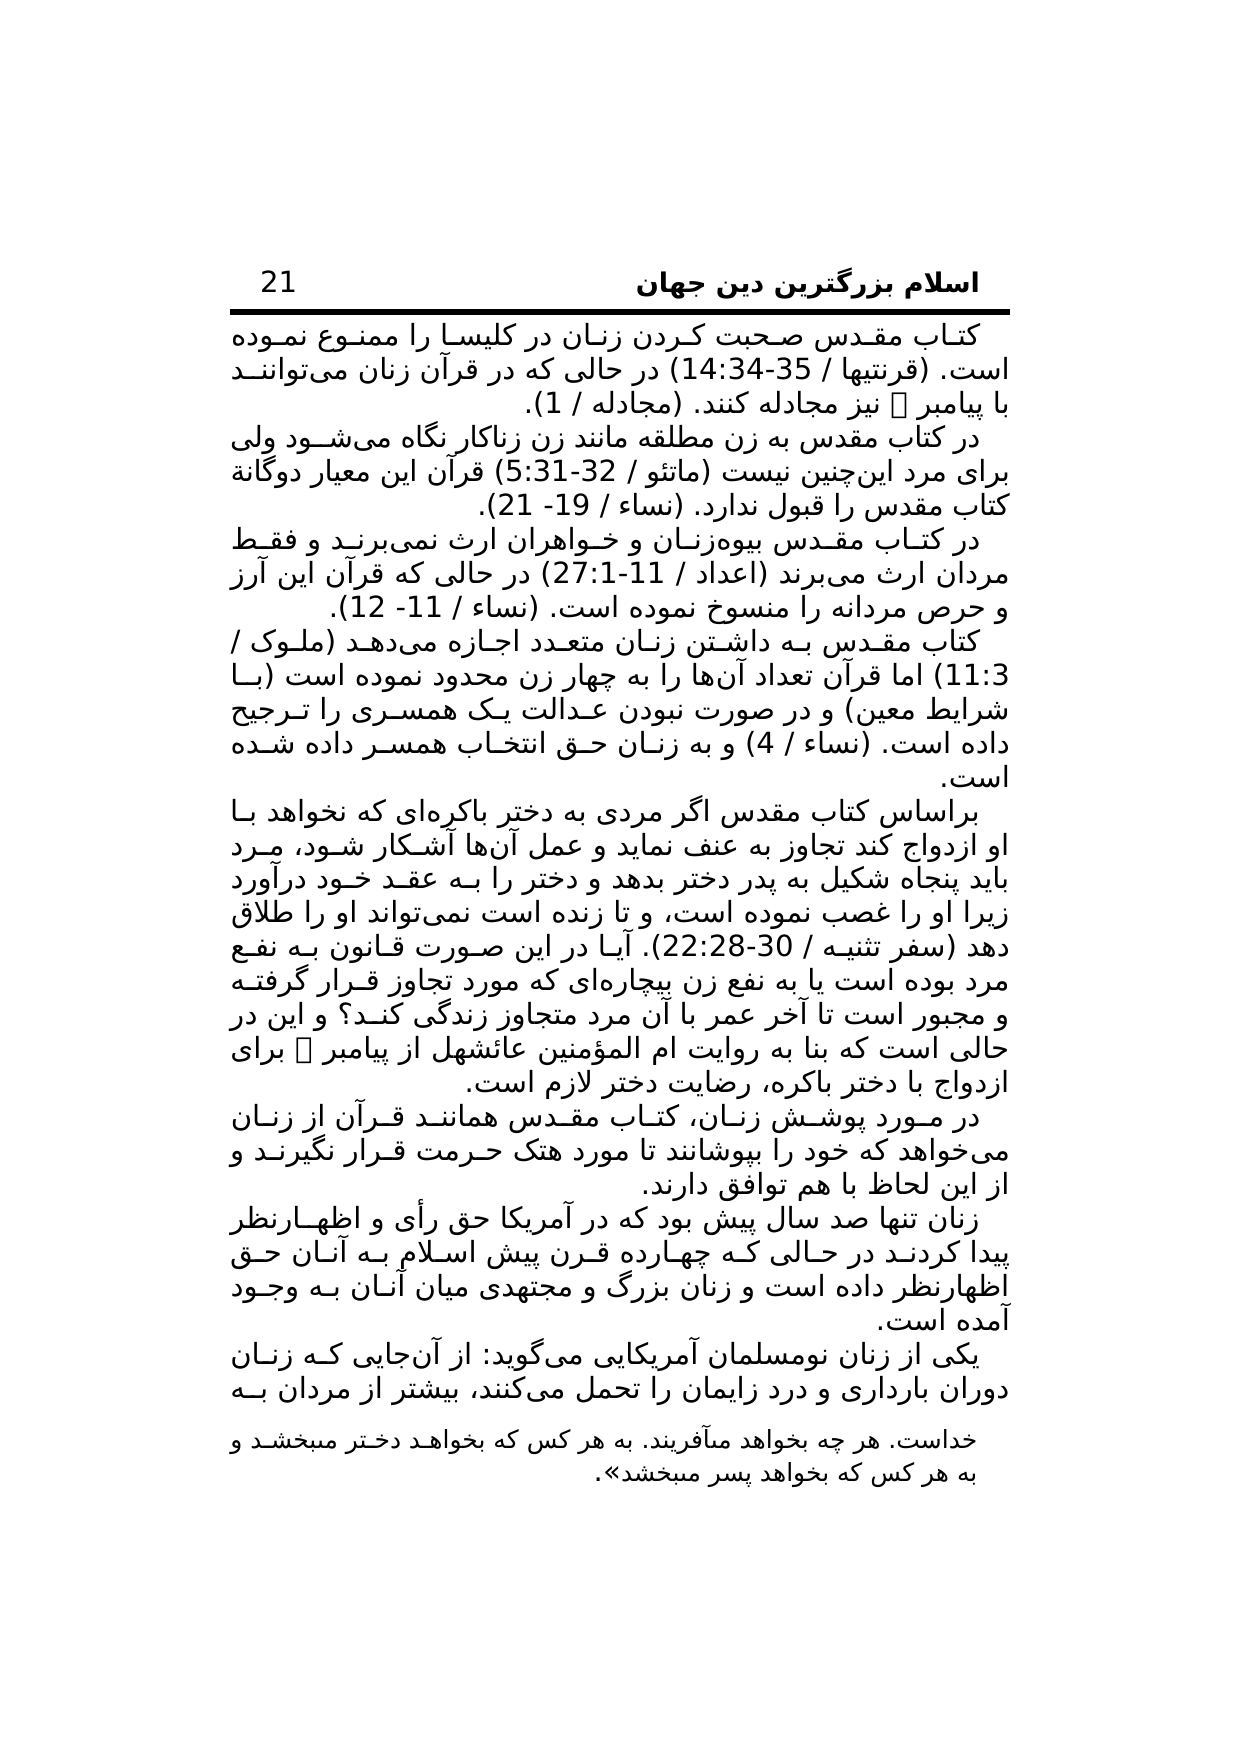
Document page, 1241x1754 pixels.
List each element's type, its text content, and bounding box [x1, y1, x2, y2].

text زنان تنها صد سال پیش بود که در آمریکا حق رأی و اظهارنظر پیدا کردند در حالی که چهارده قرن پیش اسلام به آنان حق اظهارنظر داده است و زنان بزرگ و مجتهدی میان آنان به وجود آمده است. [230, 1201, 1010, 1337]
text کتاب مقدس صحبت کردن زنان در کلیسا را ممنوع نموده است. (قرنتیها / 35-14:34) در حالی که در قرآن زنان می‌توانند با پیامبر نیز مجادله کنند. (مجادله / 1). [230, 318, 1010, 420]
text در کتاب مقدس به زن مطلقه مانند زن زناکار نگاه می‌شود ولی برای مرد این‌چنین نیست (ماتئو / 32-5:31) قرآن این معیار دوگانة کتاب مقدس را قبول ندارد. (نساء / 19- 21). [230, 420, 1010, 522]
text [230, 1337, 1010, 1405]
text در کتاب مقدس بیوه‌زنان و خواهران ارث نمی‌برند و فقط مردان ارث می‌برند (اعداد / 11-27:1) در حالی که قرآن این آرز و حرص مردانه را منسوخ نموده است. (نساء / 11- 12). [230, 522, 1010, 624]
text کتاب مقدس به داشتن زنان متعدد اجازه می‌دهد (ملوک / 11:3) اما قرآن تعداد آن‌ها را به چهار زن محدود نموده است (با شرایط معین) و در صورت نبودن عدالت یک همسری را ترجیح داده است. (نساء / 4) و به زنان حق انتخاب همسر داده شده است. [230, 624, 1010, 794]
text در مورد پوشش زنان، کتاب مقدس همانند قرآن از زنان می‌خواهد که خود را بپوشانند تا مورد هتک حرمت قرار نگیرند و از این لحاظ با هم توافق دارند. [230, 1099, 1010, 1201]
text براساس کتاب مقدس اگر مردی به دختر باکره‌ای که نخواهد با او ازدواج کند تجاوز به عنف نماید و عمل آن‌ها آشکار شود، مرد باید پنجاه شکیل به پدر دختر بدهد و دختر را به عقد خود درآورد زیرا او را غصب نموده است، و تا زنده است نمی‌تواند او را طلاق دهد (سفر تثنیه / 30-22:28). آیا در این صورت قانون به نفع مرد بوده است یا به نفع زن بیچاره‌ای که مورد تجاوز قرار گرفته و مجبور است تا آخر عمر با آن مرد متجاوز زندگی کند؟ و این در حالی است که بنا به روایت ام المؤمنین عائشهل از پیامبر برای ازدواج با دختر باکره، رضایت دختر لازم است. [230, 794, 1010, 1099]
